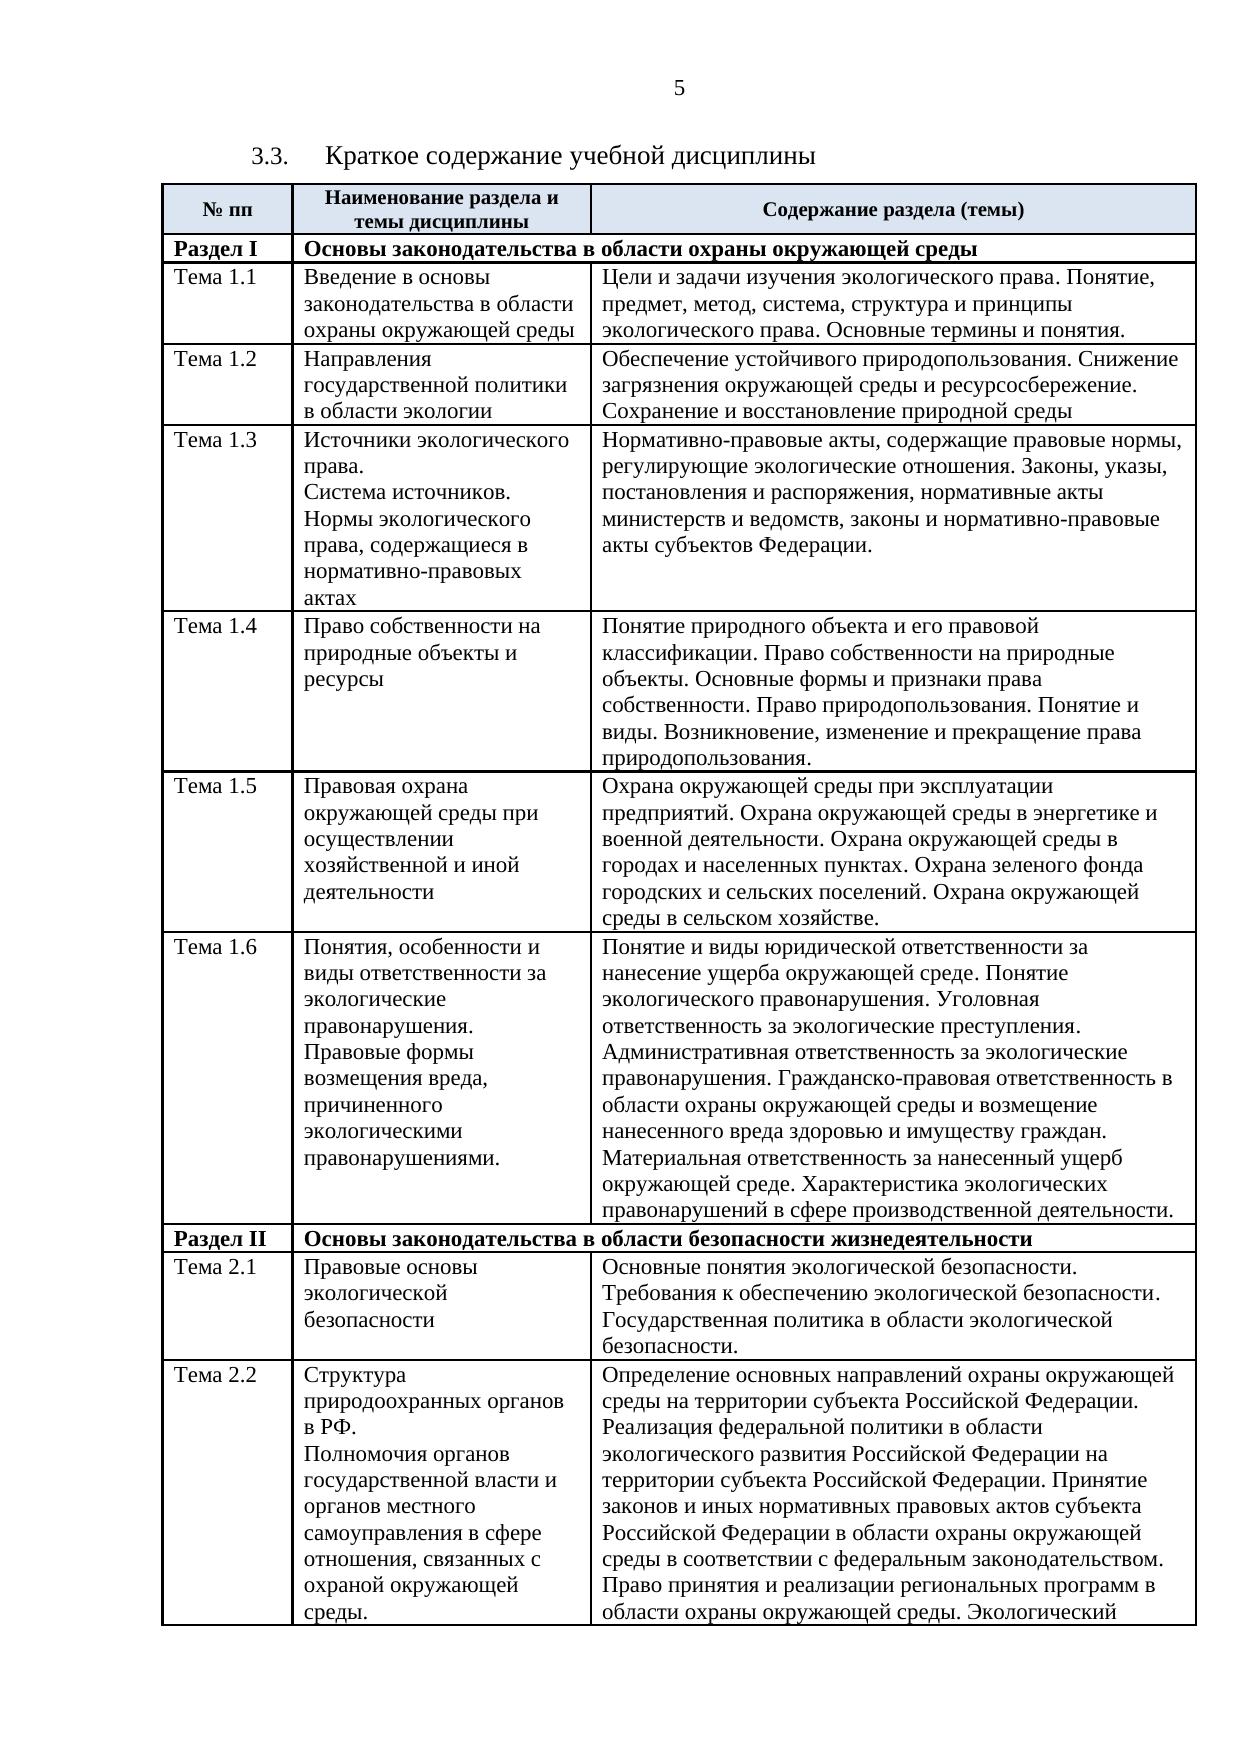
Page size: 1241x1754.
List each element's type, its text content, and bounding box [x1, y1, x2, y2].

table_cell Тема 1.4 [164, 612, 291, 770]
table_cell Тема 1.1 [164, 264, 291, 342]
table_cell Направления государственной политики в области экологии [294, 345, 590, 424]
subtitle Краткое содержание учебной дисциплины [251, 139, 1181, 170]
table_header Содержание раздела (темы) [592, 185, 1195, 233]
table_cell Основные понятия экологической безопасности. Требования к обеспечению экологической безопасности. Государственная политика в области экологической безопасности. [592, 1253, 1195, 1358]
table_cell Охрана окружающей среды при эксплуатации предприятий. Охрана окружающей среды в энергетике и военной деятельности. Охрана окружающей среды в городах и населенных пунктах. Охрана зеленого фонда городских и сельских поселений. Охрана окружающей среды в сельском хозяйстве. [592, 773, 1195, 931]
table_cell Понятия, особенности и виды ответственности за экологические правонарушения. Правовые формы возмещения вреда, причиненного экологическими правонарушениями. [294, 933, 590, 1223]
table_cell Источники экологического права. Система источников. Нормы экологического права, содержащиеся в нормативно-правовых актах [294, 426, 590, 610]
table_cell Тема 1.5 [164, 773, 291, 931]
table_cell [592, 1361, 1195, 1624]
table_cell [294, 1361, 590, 1624]
table_cell Тема 2.2 [164, 1361, 291, 1624]
table_cell Правовые основы экологической безопасности [294, 1253, 590, 1358]
table_cell Понятие и виды юридической ответственности за нанесение ущерба окружающей среде. Понятие экологического правонарушения. Уголовная ответственность за экологические преступления. Административная ответственность за экологические правонарушения. Гражданско-правовая ответственность в области охраны окружающей среды и возмещение нанесенного вреда здоровью и имуществу граждан. Материальная ответственность за нанесенный ущерб окружающей среде. Характеристика экологических правонарушений в сфере производственной деятельности. [592, 933, 1195, 1223]
table_cell Тема 1.2 [164, 345, 291, 424]
table_header № пп [164, 185, 291, 233]
table_cell Тема 2.1 [164, 1253, 291, 1358]
table_cell Обеспечение устойчивого природопользования. Снижение загрязнения окружающей среды и ресурсосбережение. Сохранение и восстановление природной среды [592, 345, 1195, 424]
table_header Наименование раздела и темы дисциплины [294, 185, 590, 233]
table_cell Введение в основы законодательства в области охраны окружающей среды [294, 264, 590, 342]
table_cell Раздел I [164, 235, 291, 261]
table_cell Тема 1.3 [164, 426, 291, 610]
table_cell Нормативно-правовые акты, содержащие правовые нормы, регулирующие экологические отношения. Законы, указы, постановления и распоряжения, нормативные акты министерств и ведомств, законы и нормативно-правовые акты субъектов Федерации. [592, 426, 1195, 610]
table_cell Основы законодательства в области охраны окружающей среды [294, 235, 1195, 261]
table_cell Цели и задачи изучения экологического права. Понятие, предмет, метод, система, структура и принципы экологического права. Основные термины и понятия. [592, 264, 1195, 342]
table_cell Тема 1.6 [164, 933, 291, 1223]
table_cell Понятие природного объекта и его правовой классификации. Право собственности на природные объекты. Основные формы и признаки права собственности. Право природопользования. Понятие и виды. Возникновение, изменение и прекращение права природопользования. [592, 612, 1195, 770]
table_cell Право собственности на природные объекты и ресурсы [294, 612, 590, 770]
table_cell Раздел II [164, 1225, 291, 1251]
table_cell Основы законодательства в области безопасности жизнедеятельности [294, 1225, 1195, 1251]
table_cell Правовая охрана окружающей среды при осуществлении хозяйственной и иной деятельности [294, 773, 590, 931]
